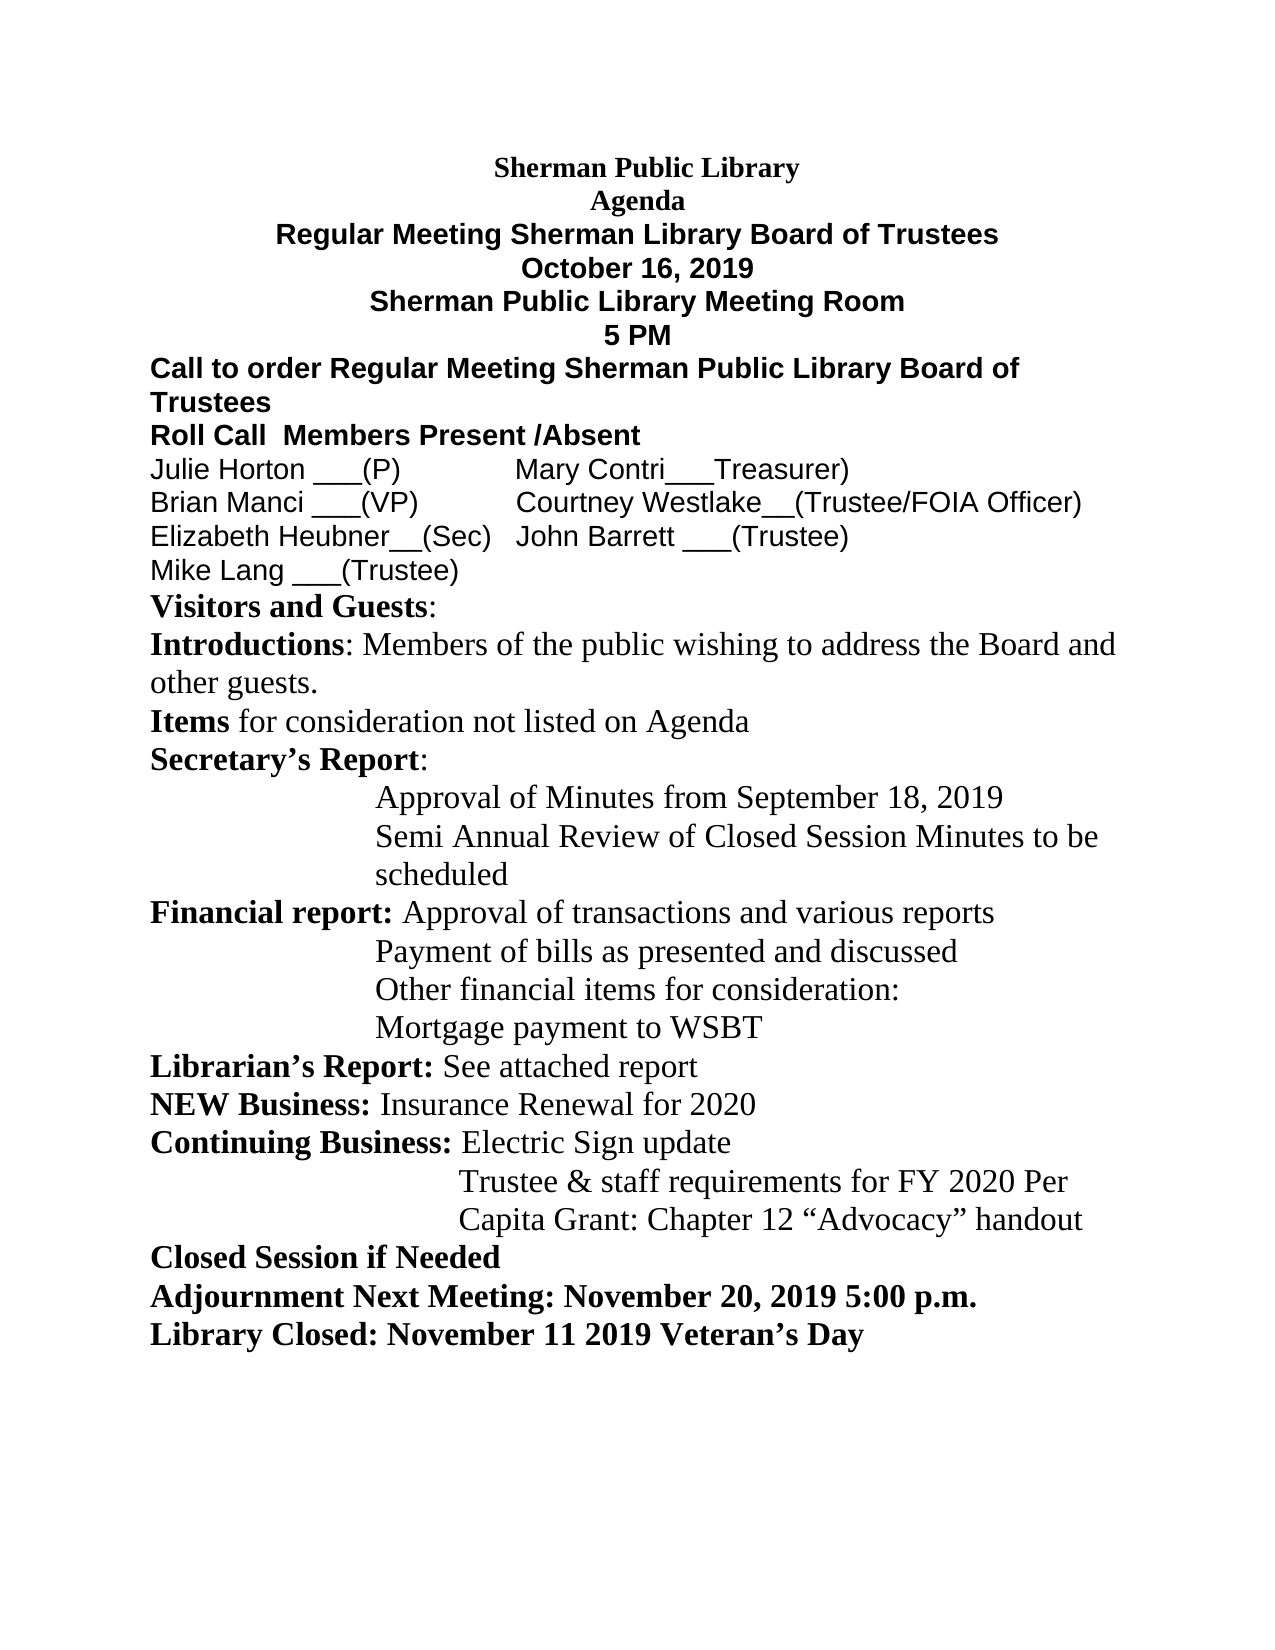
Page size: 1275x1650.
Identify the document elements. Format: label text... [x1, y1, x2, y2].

text Introductions: Members of the public wishing to address the Board and other guests. [150, 624, 1125, 701]
text Regular Meeting Sherman Library Board of Trustees [150, 217, 1125, 251]
text Payment of bills as presented and discussed [300, 931, 1125, 969]
text Brian Manci ___(VP) Courtney Westlake__(Trustee/FOIA Officer) [150, 485, 1125, 519]
text Semi Annual Review of Closed Session Minutes to be scheduled [375, 816, 1125, 893]
text Adjournment Next Meeting: November 20, 2019 5:00 p.m. [150, 1276, 1125, 1314]
text NEW Business: Insurance Renewal for 2020 [150, 1084, 1125, 1123]
subtitle Sherman Public Library [375, 150, 1125, 183]
text Capita Grant: Chapter 12 “Advocacy” handout [150, 1199, 1125, 1238]
text Secretary’s Report: [150, 739, 1125, 778]
text Mike Lang ___(Trustee) [150, 552, 1125, 586]
text 5 PM [150, 318, 1125, 351]
text Mortgage payment to WSBT [150, 1008, 1125, 1046]
text Financial report: Approval of transactions and various reports [150, 893, 1125, 931]
text Librarian’s Report: See attached report [150, 1046, 1125, 1084]
text October 16, 2019 [150, 251, 1125, 284]
text Continuing Business: Electric Sign update [150, 1123, 1125, 1161]
text Visitors and Guests: [150, 586, 1125, 624]
text Agenda [150, 183, 1125, 217]
text Trustee & staff requirements for FY 2020 Per [150, 1161, 1125, 1199]
text Items for consideration not listed on Agenda [150, 701, 1125, 739]
text Elizabeth Heubner__(Sec) John Barrett ___(Trustee) [150, 519, 1125, 552]
text Julie Horton ___(P) Mary Contri___Treasurer) [150, 452, 1125, 485]
text Sherman Public Library Meeting Room [150, 284, 1125, 318]
text Closed Session if Needed [150, 1238, 1125, 1276]
subtitle Call to order Regular Meeting Sherman Public Library Board of Trustees [150, 351, 1125, 418]
text Roll Call Members Present /Absent [150, 418, 1125, 452]
text Other financial items for consideration: [300, 969, 1125, 1008]
text Library Closed: November 11 2019 Veteran’s Day [150, 1314, 1125, 1353]
text Approval of Minutes from September 18, 2019 [300, 778, 1125, 816]
